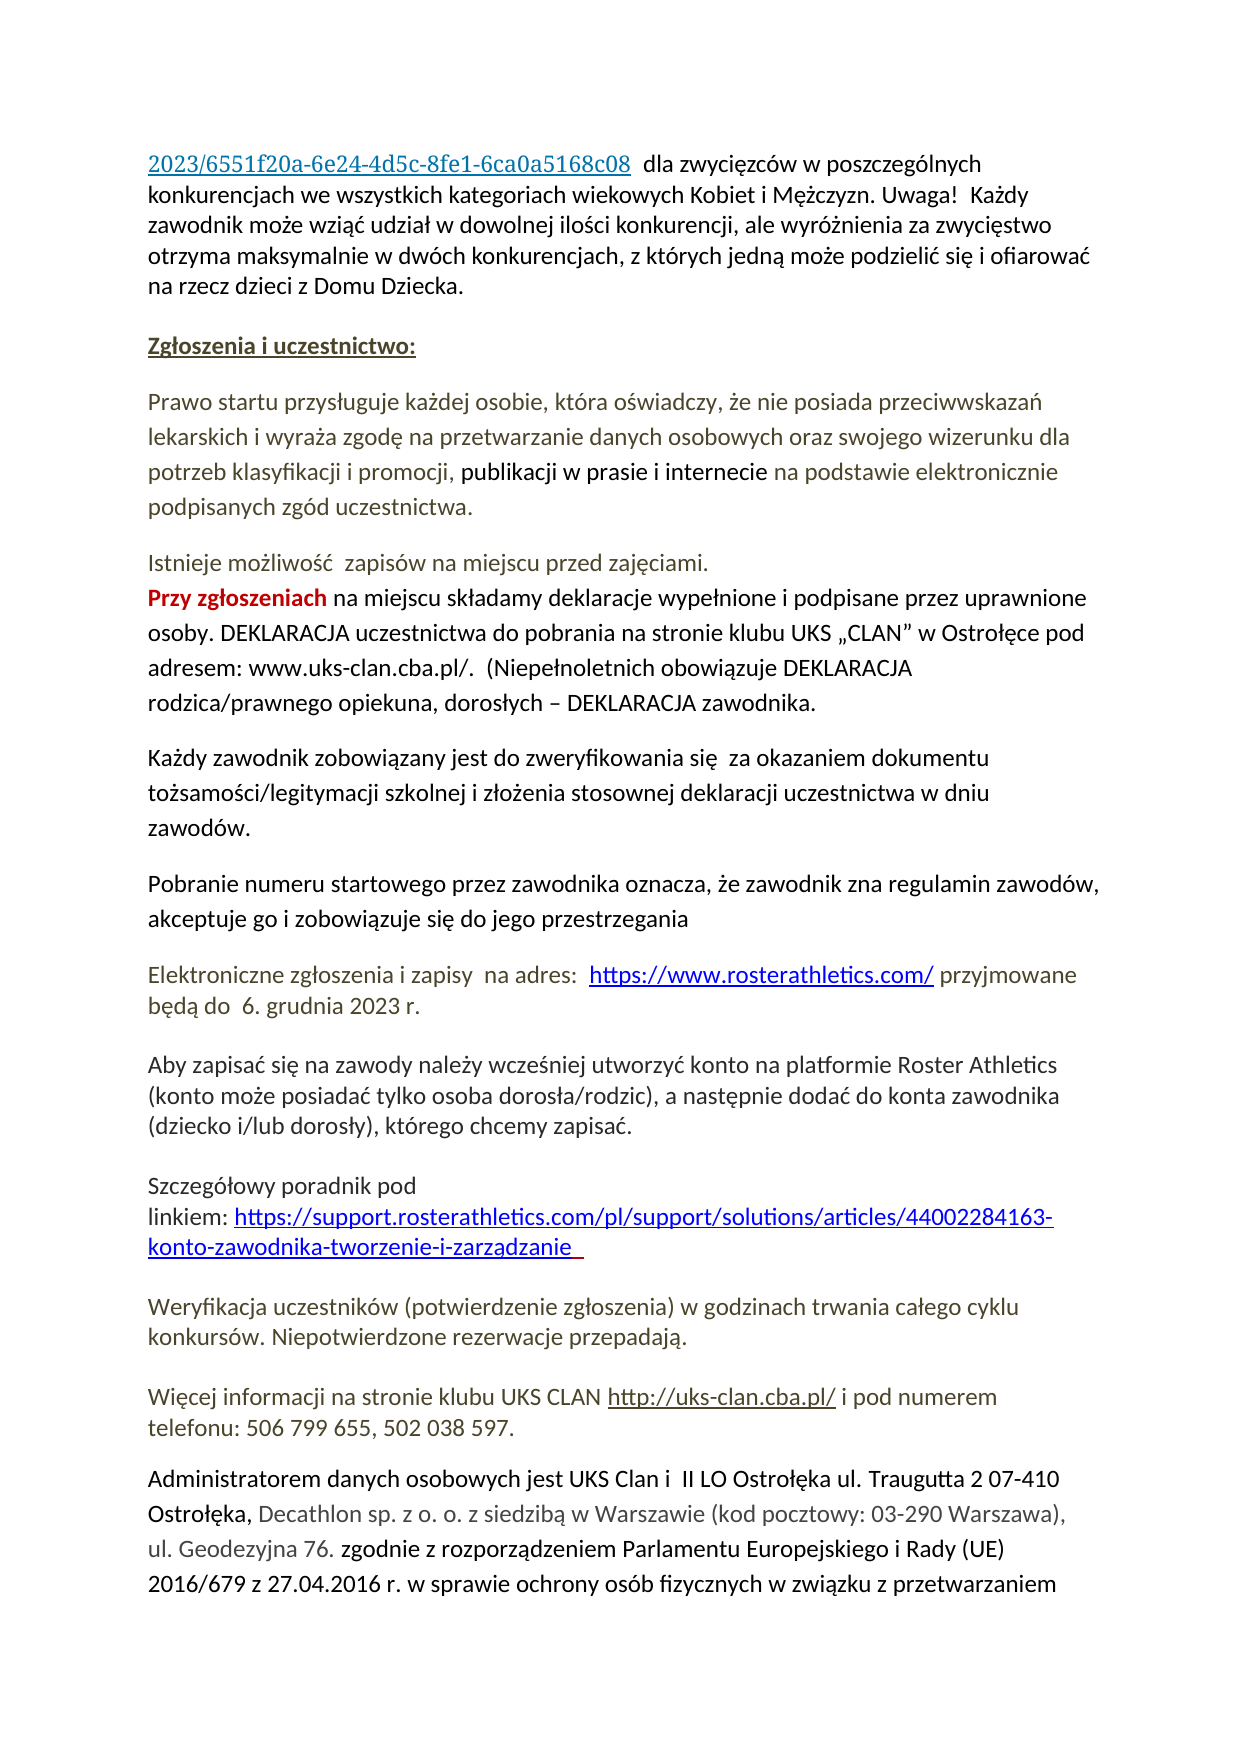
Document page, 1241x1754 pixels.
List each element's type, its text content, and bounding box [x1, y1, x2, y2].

text Każdy zawodnik zobowiązany jest do zweryfikowania się za okazaniem dokumentu tożsamości/legitymacji szkolnej i złożenia stosownej deklaracji uczestnictwa w dniu zawodów. [148, 743, 1093, 843]
text Istnieje możliwość zapisów na miejscu przed zajęciami. Przy zgłoszeniach na miejscu składamy deklaracje wypełnione i podpisane przez uprawnione osoby. DEKLARACJA uczestnictwa do pobrania na stronie klubu UKS „CLAN” w Ostrołęce pod adresem: www.uks-clan.cba.pl/. (Niepełnoletnich obowiązuje DEKLARACJA rodzica/prawnego opiekuna, dorosłych – DEKLARACJA zawodnika. [148, 547, 1093, 717]
text Szczegółowy poradnik pod linkiem: https://support.rosterathletics.com/pl/support/solutions/articles/44002284163-konto-zawodnika-tworzenie-i-zarządzanie [148, 1170, 1093, 1262]
text Prawo startu przysługuje każdej osobie, która oświadczy, że nie posiada przeciwwskazań lekarskich i wyraża zgodę na przetwarzanie danych osobowych oraz swojego wizerunku dla potrzeb klasyfikacji i promocji, publikacji w prasie i internecie na podstawie elektronicznie podpisanych zgód uczestnictwa. [148, 386, 1093, 521]
text Weryfikacja uczestników (potwierdzenie zgłoszenia) w godzinach trwania całego cyklu konkursów. Niepotwierdzone rezerwacje przepadają. [148, 1291, 1093, 1352]
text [148, 1463, 1093, 1598]
text Zgłoszenia i uczestnictwo: [148, 330, 1158, 361]
text Więcej informacji na stronie klubu UKS CLAN http://uks-clan.cba.pl/ i pod numerem telefonu: 506 799 655, 502 038 597. [148, 1381, 1093, 1442]
text Pobranie numeru startowego przez zawodnika oznacza, że zawodnik zna regulamin zawodów, akceptuje go i zobowiązuje się do jego przestrzegania [148, 868, 1158, 934]
text Elektroniczne zgłoszenia i zapisy na adres: https://www.rosterathletics.com/ przyjmowane będą do 6. grudnia 2023 r. [148, 959, 1093, 1020]
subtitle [148, 148, 1093, 301]
text Aby zapisać się na zawody należy wcześniej utworzyć konto na platformie Roster Athletics (konto może posiadać tylko osoba dorosła/rodzic), a następnie dodać do konta zawodnika (dziecko i/lub dorosły), którego chcemy zapisać. [148, 1049, 1093, 1141]
